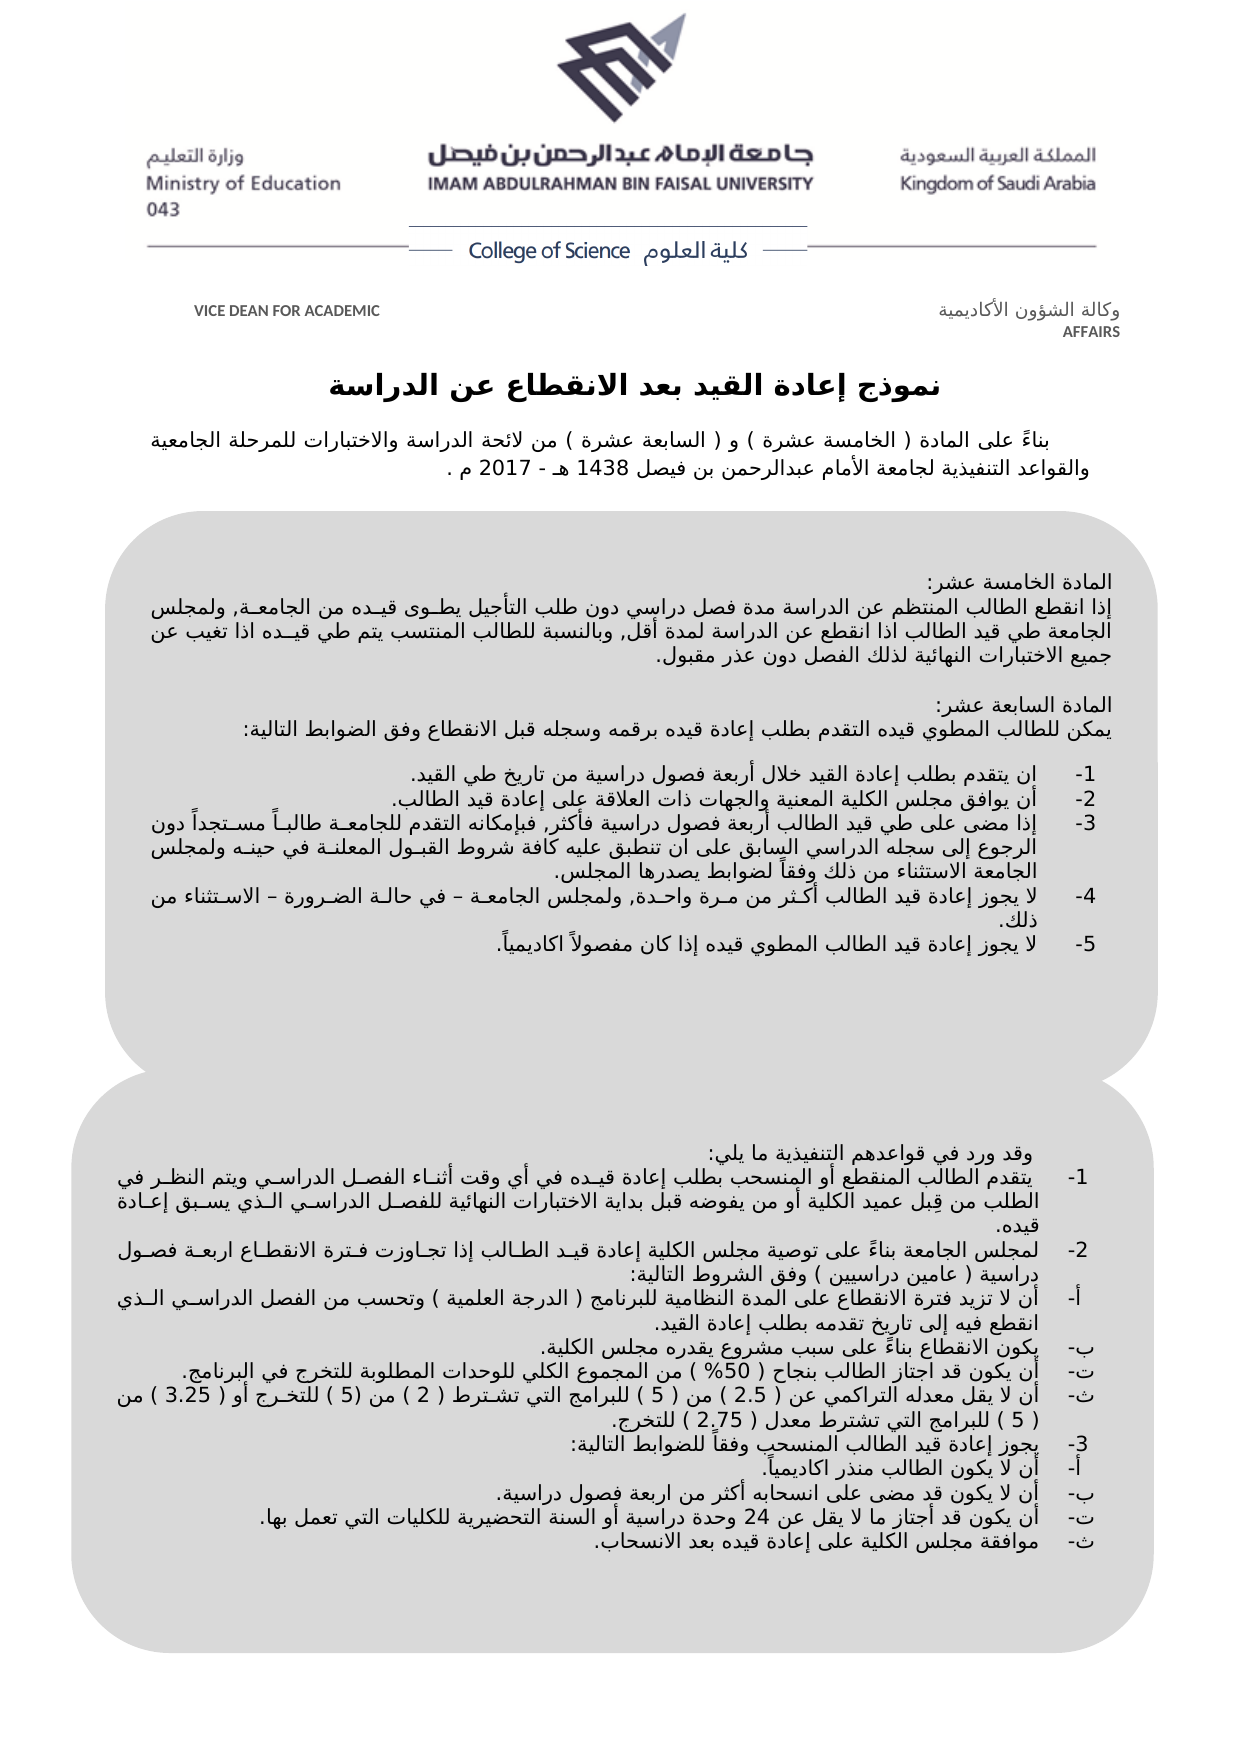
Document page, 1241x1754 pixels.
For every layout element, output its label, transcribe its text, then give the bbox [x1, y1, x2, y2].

picture [124, 1, 1111, 266]
text نموذج إعادة القيد بعد الانقطاع عن الدراسة [150, 368, 1090, 402]
list بناءً على المادة ( الخامسة عشرة ) و ( السابعة عشرة ) من لائحة الدراسة والاختبارات للمرحلة الجامعية والقواعد التنفيذية لجامعة الأمام عبدالرحمن بن فيصل 1438 هـ - 2017 م . [150, 428, 1090, 480]
